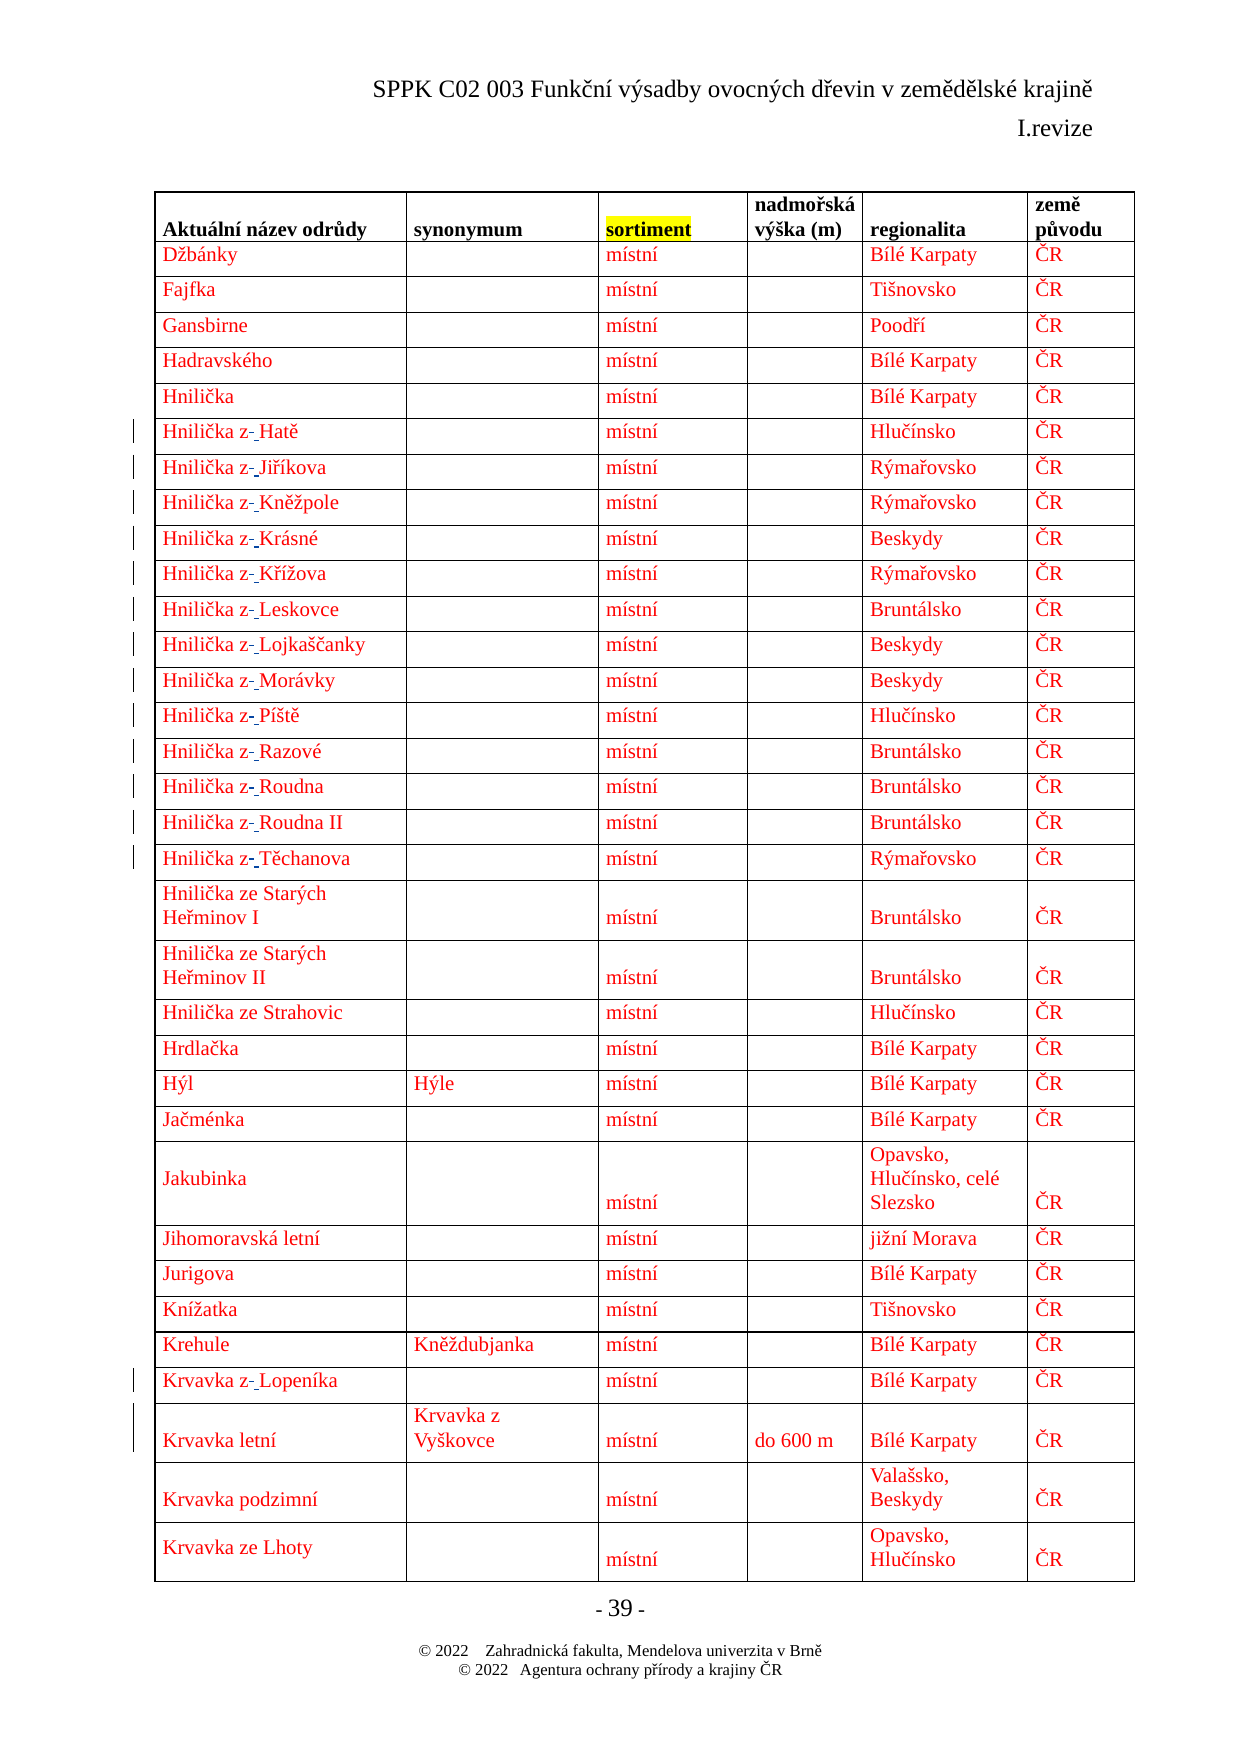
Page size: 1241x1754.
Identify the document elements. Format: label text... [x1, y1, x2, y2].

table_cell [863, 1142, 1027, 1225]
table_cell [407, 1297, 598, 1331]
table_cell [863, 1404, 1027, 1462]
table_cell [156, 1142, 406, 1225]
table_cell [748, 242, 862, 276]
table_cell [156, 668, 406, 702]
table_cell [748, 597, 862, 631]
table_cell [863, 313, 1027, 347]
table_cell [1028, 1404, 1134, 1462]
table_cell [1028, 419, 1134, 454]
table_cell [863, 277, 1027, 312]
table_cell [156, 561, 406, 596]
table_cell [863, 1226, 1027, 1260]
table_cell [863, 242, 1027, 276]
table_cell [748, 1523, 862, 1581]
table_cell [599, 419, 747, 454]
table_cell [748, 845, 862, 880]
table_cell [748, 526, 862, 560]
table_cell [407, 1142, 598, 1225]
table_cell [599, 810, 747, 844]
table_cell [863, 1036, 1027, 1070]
table_header země původu [1028, 193, 1134, 241]
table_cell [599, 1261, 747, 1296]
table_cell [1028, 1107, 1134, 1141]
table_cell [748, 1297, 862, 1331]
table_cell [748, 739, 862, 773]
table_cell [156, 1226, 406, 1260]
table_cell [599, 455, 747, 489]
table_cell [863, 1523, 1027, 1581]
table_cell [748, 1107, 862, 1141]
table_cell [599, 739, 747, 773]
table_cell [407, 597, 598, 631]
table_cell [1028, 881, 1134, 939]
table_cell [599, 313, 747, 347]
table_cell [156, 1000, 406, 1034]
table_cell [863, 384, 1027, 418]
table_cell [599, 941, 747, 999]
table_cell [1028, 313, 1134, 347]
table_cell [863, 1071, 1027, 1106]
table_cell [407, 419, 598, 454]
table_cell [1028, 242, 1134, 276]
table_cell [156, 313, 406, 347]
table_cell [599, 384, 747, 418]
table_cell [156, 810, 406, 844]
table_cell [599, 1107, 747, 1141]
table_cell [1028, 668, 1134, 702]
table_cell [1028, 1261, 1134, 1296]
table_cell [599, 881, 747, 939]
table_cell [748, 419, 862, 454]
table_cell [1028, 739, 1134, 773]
table_header nadmořská výška (m) [748, 193, 862, 241]
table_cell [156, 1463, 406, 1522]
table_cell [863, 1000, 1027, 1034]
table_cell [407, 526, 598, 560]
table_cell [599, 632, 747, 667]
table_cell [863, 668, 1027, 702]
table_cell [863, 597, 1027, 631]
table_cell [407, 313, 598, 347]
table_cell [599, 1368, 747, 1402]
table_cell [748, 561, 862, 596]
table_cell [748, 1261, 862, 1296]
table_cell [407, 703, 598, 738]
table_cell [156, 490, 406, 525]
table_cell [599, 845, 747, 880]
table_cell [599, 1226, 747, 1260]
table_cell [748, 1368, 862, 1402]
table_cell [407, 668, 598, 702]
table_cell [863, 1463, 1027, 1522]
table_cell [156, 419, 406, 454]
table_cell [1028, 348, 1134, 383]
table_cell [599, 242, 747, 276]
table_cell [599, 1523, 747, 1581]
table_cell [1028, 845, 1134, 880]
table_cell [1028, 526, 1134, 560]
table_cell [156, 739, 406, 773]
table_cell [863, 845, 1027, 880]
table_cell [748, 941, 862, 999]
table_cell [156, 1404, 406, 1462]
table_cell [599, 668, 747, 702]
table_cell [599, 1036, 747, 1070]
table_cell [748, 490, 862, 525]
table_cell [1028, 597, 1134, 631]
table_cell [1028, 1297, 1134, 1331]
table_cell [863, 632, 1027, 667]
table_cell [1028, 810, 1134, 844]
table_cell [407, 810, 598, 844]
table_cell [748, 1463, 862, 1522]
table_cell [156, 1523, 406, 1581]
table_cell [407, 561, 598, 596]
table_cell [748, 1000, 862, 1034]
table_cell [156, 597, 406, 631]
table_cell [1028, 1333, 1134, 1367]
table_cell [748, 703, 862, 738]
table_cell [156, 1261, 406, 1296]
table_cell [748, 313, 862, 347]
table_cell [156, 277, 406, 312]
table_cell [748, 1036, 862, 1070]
table_header regionalita [863, 193, 1027, 241]
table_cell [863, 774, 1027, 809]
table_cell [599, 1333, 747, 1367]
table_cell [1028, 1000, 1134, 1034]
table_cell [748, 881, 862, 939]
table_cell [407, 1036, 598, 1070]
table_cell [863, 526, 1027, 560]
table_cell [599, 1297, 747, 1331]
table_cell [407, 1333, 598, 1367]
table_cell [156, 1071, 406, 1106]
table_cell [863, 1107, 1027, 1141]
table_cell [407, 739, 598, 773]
table_header sortiment [599, 193, 747, 241]
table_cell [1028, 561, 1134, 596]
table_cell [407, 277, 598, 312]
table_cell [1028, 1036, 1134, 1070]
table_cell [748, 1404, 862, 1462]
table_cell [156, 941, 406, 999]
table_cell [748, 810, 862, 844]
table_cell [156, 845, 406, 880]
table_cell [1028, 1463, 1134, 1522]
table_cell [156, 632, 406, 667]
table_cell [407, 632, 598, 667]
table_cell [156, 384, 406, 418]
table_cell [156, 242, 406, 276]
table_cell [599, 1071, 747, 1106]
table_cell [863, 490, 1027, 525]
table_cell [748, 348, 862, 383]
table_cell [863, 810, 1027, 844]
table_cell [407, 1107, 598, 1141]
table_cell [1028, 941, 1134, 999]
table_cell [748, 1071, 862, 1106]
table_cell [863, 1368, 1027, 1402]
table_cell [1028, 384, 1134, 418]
table_header Aktuální název odrůdy [156, 193, 406, 241]
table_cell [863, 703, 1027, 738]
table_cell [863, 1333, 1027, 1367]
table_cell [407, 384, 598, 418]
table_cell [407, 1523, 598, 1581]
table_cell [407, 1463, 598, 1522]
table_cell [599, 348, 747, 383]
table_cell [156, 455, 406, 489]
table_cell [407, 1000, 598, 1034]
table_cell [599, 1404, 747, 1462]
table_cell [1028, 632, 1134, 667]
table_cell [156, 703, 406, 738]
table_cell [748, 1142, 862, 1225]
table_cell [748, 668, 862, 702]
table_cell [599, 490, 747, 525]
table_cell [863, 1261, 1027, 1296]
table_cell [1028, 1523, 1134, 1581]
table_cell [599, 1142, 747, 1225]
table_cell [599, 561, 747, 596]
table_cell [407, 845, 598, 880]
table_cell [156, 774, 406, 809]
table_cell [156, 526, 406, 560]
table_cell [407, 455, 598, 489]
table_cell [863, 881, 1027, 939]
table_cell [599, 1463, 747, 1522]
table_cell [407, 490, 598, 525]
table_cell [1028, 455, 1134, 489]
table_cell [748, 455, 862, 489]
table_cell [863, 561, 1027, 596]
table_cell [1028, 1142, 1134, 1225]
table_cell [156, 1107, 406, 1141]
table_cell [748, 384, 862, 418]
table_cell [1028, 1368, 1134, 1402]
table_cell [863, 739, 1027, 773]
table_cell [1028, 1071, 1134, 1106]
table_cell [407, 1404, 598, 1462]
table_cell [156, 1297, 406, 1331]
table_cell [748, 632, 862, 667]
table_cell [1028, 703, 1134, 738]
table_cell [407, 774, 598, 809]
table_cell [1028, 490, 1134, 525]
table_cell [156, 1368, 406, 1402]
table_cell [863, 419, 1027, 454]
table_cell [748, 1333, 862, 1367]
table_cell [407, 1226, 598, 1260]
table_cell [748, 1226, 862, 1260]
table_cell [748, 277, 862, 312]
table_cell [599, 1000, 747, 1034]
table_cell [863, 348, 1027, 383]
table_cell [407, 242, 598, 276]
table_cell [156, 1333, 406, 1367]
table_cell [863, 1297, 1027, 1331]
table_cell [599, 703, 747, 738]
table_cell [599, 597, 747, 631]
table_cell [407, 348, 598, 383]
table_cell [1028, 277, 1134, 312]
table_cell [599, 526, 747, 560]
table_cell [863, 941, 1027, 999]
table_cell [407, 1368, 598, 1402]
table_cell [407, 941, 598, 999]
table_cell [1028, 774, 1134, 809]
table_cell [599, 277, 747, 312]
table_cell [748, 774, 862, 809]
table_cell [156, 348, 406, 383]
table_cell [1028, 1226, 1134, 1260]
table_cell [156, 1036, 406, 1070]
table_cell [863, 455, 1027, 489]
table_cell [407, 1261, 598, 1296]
table_header synonymum [407, 193, 598, 241]
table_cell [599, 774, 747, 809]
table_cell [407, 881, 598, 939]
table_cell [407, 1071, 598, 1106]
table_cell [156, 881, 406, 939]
